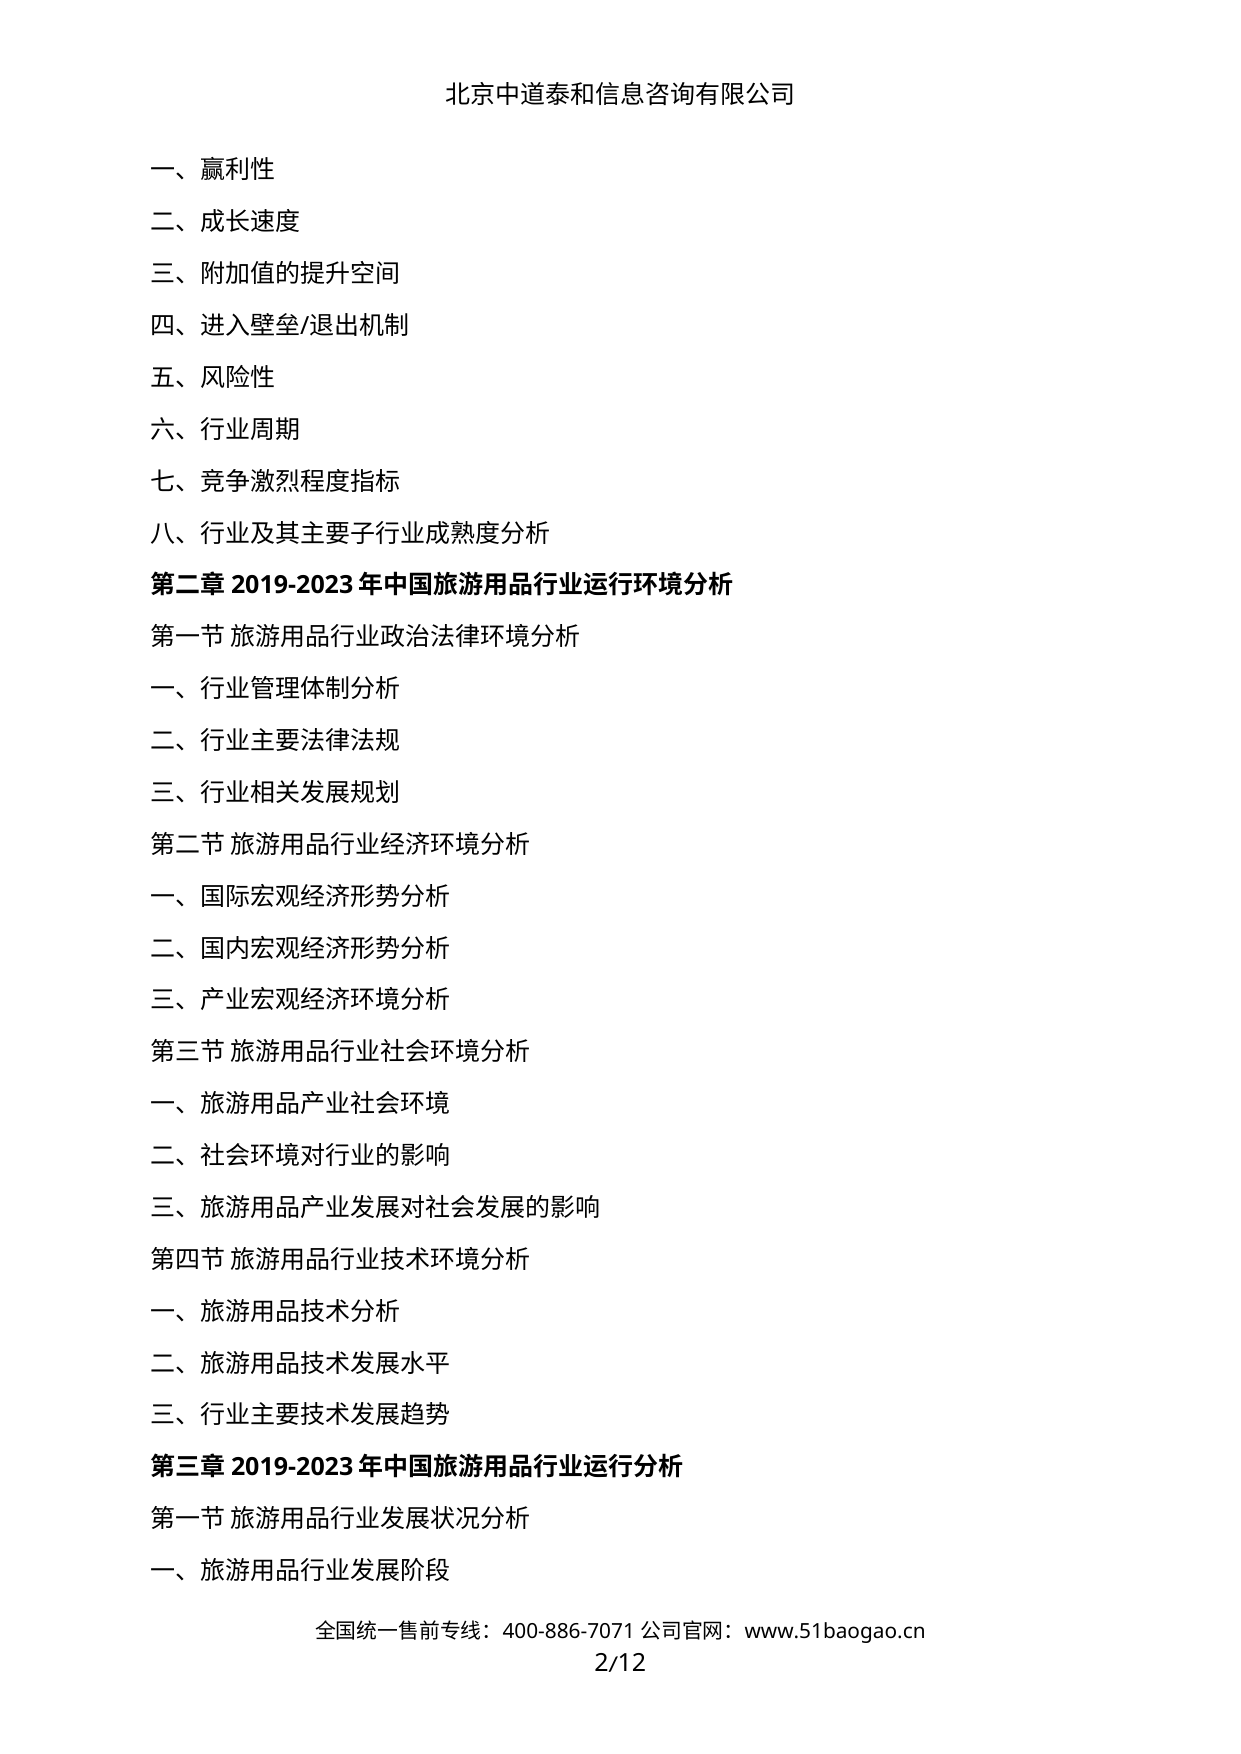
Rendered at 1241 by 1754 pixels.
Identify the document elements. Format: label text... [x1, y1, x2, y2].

text 二、行业主要法律法规 [150, 721, 1090, 757]
text 三、附加值的提升空间 [150, 254, 1090, 290]
text 一、国际宏观经济形势分析 [150, 876, 1090, 912]
text 第三节 旅游用品行业社会环境分析 [150, 1032, 1090, 1068]
text 第一节 旅游用品行业发展状况分析 [150, 1499, 1090, 1535]
text 一、旅游用品产业社会环境 [150, 1084, 1090, 1120]
text 一、赢利性 [150, 150, 1090, 186]
text 二、旅游用品技术发展水平 [150, 1343, 1090, 1379]
text 一、行业管理体制分析 [150, 669, 1090, 705]
text 一、旅游用品行业发展阶段 [150, 1551, 1090, 1587]
text 三、产业宏观经济环境分析 [150, 980, 1090, 1016]
text 第二节 旅游用品行业经济环境分析 [150, 824, 1090, 861]
text 三、行业相关发展规划 [150, 772, 1090, 809]
text 七、竞争激烈程度指标 [150, 461, 1090, 497]
text 第一节 旅游用品行业政治法律环境分析 [150, 617, 1090, 653]
text 八、行业及其主要子行业成熟度分析 [150, 513, 1090, 549]
text 三、旅游用品产业发展对社会发展的影响 [150, 1187, 1090, 1224]
text 二、成长速度 [150, 202, 1090, 238]
text 六、行业周期 [150, 409, 1090, 446]
text 第二章 2019-2023年中国旅游用品行业运行环境分析 [150, 565, 1090, 601]
text 二、社会环境对行业的影响 [150, 1136, 1090, 1172]
text 五、风险性 [150, 357, 1090, 394]
text 四、进入壁垒/退出机制 [150, 306, 1090, 342]
text 第三章 2019-2023年中国旅游用品行业运行分析 [150, 1447, 1090, 1483]
text 二、国内宏观经济形势分析 [150, 928, 1090, 964]
text 三、行业主要技术发展趋势 [150, 1395, 1090, 1431]
text 第四节 旅游用品行业技术环境分析 [150, 1239, 1090, 1276]
text 一、旅游用品技术分析 [150, 1291, 1090, 1327]
